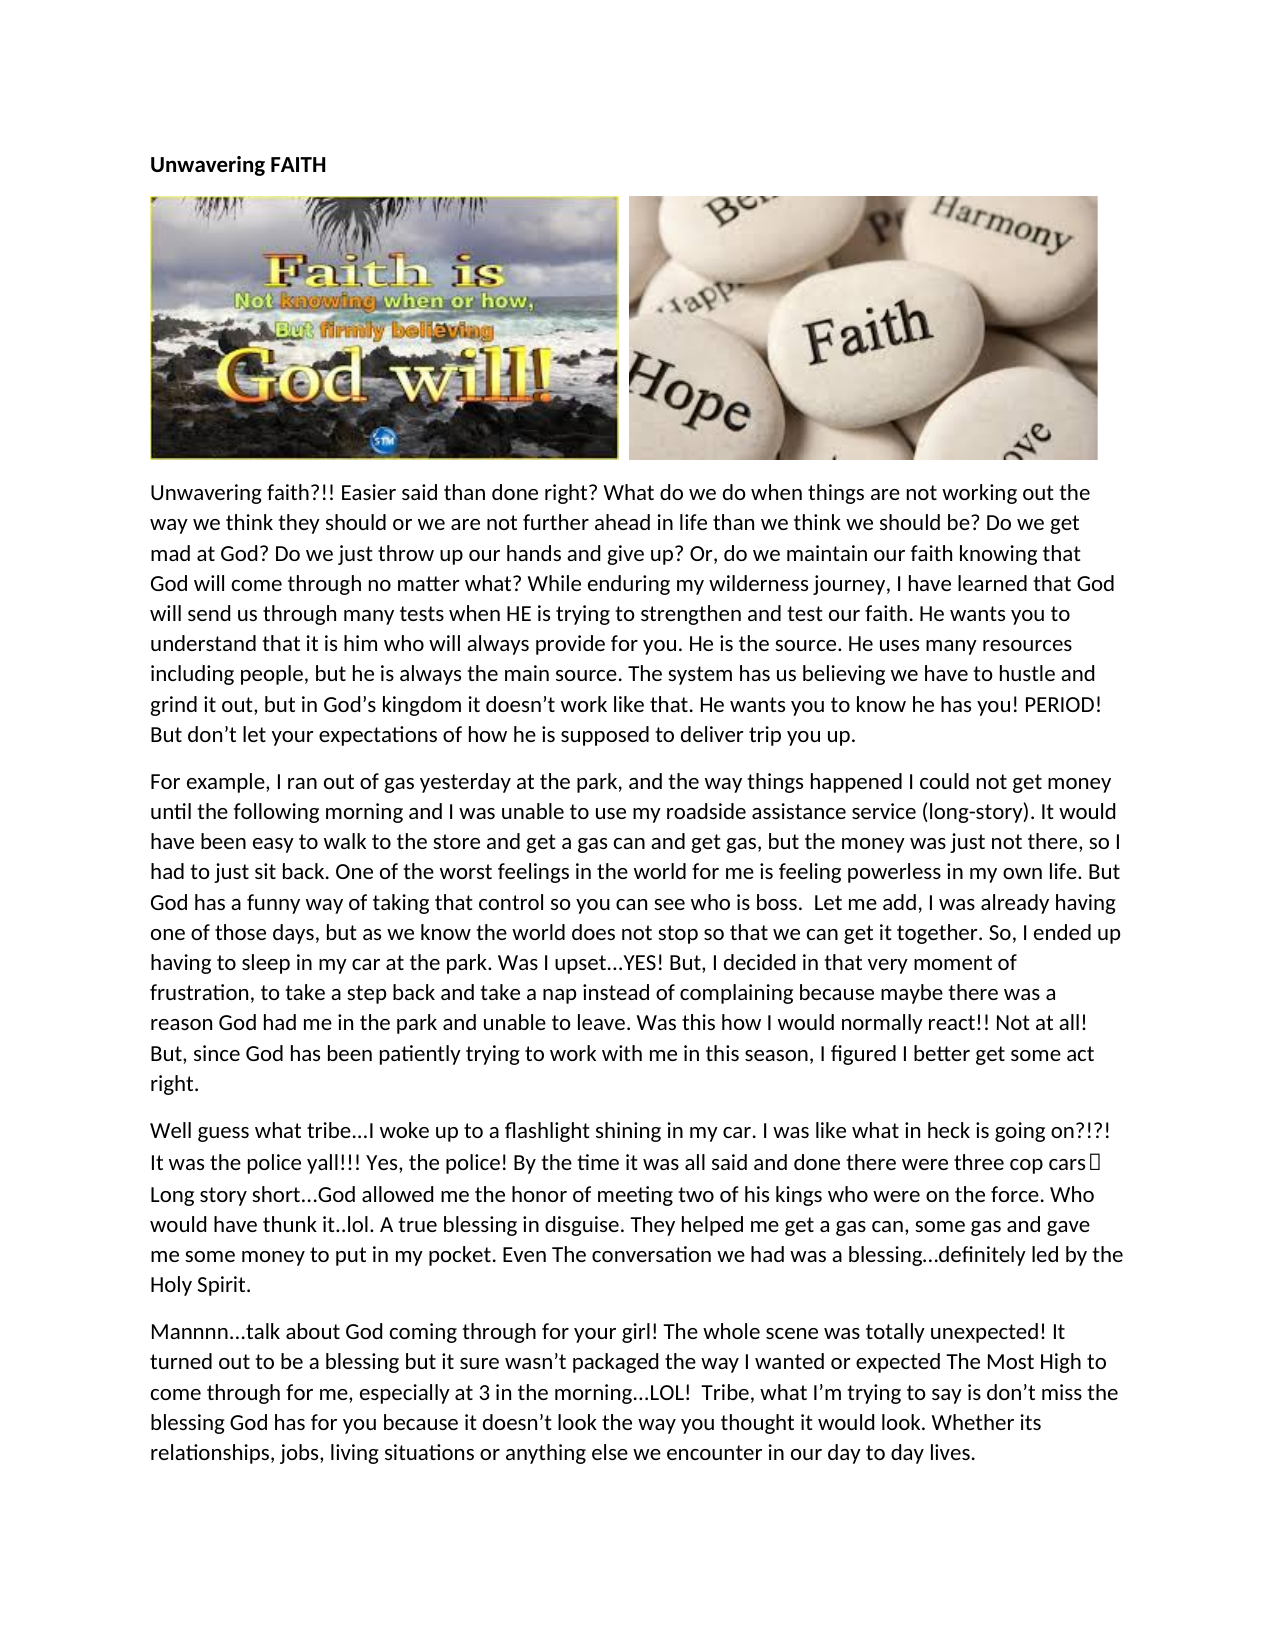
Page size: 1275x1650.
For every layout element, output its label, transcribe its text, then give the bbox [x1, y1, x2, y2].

text Mannnn...talk about God coming through for your girl! The whole scene was totally unexpected! It turned out to be a blessing but it sure wasn’t packaged the way I wanted or expected The Most High to come through for me, especially at 3 in the morning...LOL! Tribe, what I’m trying to say is don’t miss the blessing God has for you because it doesn’t look the way you thought it would look. Whether its relationships, jobs, living situations or anything else we encounter in our day to day lives. [150, 1317, 1125, 1466]
text Unwavering faith?!! Easier said than done right? What do we do when things are not working out the way we think they should or we are not further ahead in life than we think we should be? Do we get mad at God? Do we just throw up our hands and give up? Or, do we maintain our faith knowing that God will come through no matter what? While enduring my wilderness journey, I have learned that God will send us through many tests when HE is trying to strengthen and test our faith. He wants you to understand that it is him who will always provide for you. He is the source. He uses many resources including people, but he is always the main source. The system has us believing we have to hustle and grind it out, but in God’s kingdom it doesn’t work like that. He wants you to know he has you! PERIOD! But don’t let your expectations of how he is supposed to deliver trip you up. [150, 478, 1125, 748]
text Well guess what tribe...I woke up to a flashlight shining in my car. I was like what in heck is going on?!?! It was the police yall!!! Yes, the police! By the time it was all said and done there were three cop cars🙈 Long story short...God allowed me the honor of meeting two of his kings who were on the force. Who would have thunk it..lol. A true blessing in disguise. They helped me get a gas can, some gas and gave me some money to put in my pocket. Even The conversation we had was a blessing…definitely led by the Holy Spirit. [150, 1116, 1125, 1298]
text Unwavering FAITH [150, 150, 1125, 178]
text For example, I ran out of gas yesterday at the park, and the way things happened I could not get money until the following morning and I was unable to use my roadside assistance service (long-story). It would have been easy to walk to the store and get a gas can and get gas, but the money was just not there, so I had to just sit back. One of the worst feelings in the world for me is feeling powerless in my own life. But God has a funny way of taking that control so you can see who is boss. Let me add, I was already having one of those days, but as we know the world does not stop so that we can get it together. So, I ended up having to sleep in my car at the park. Was I upset...YES! But, I decided in that very moment of frustration, to take a step back and take a nap instead of complaining because maybe there was a reason God had me in the park and unable to leave. Was this how I would normally react!! Not at all! But, since God has been patiently trying to work with me in this season, I figured I better get some act right. [150, 767, 1125, 1097]
